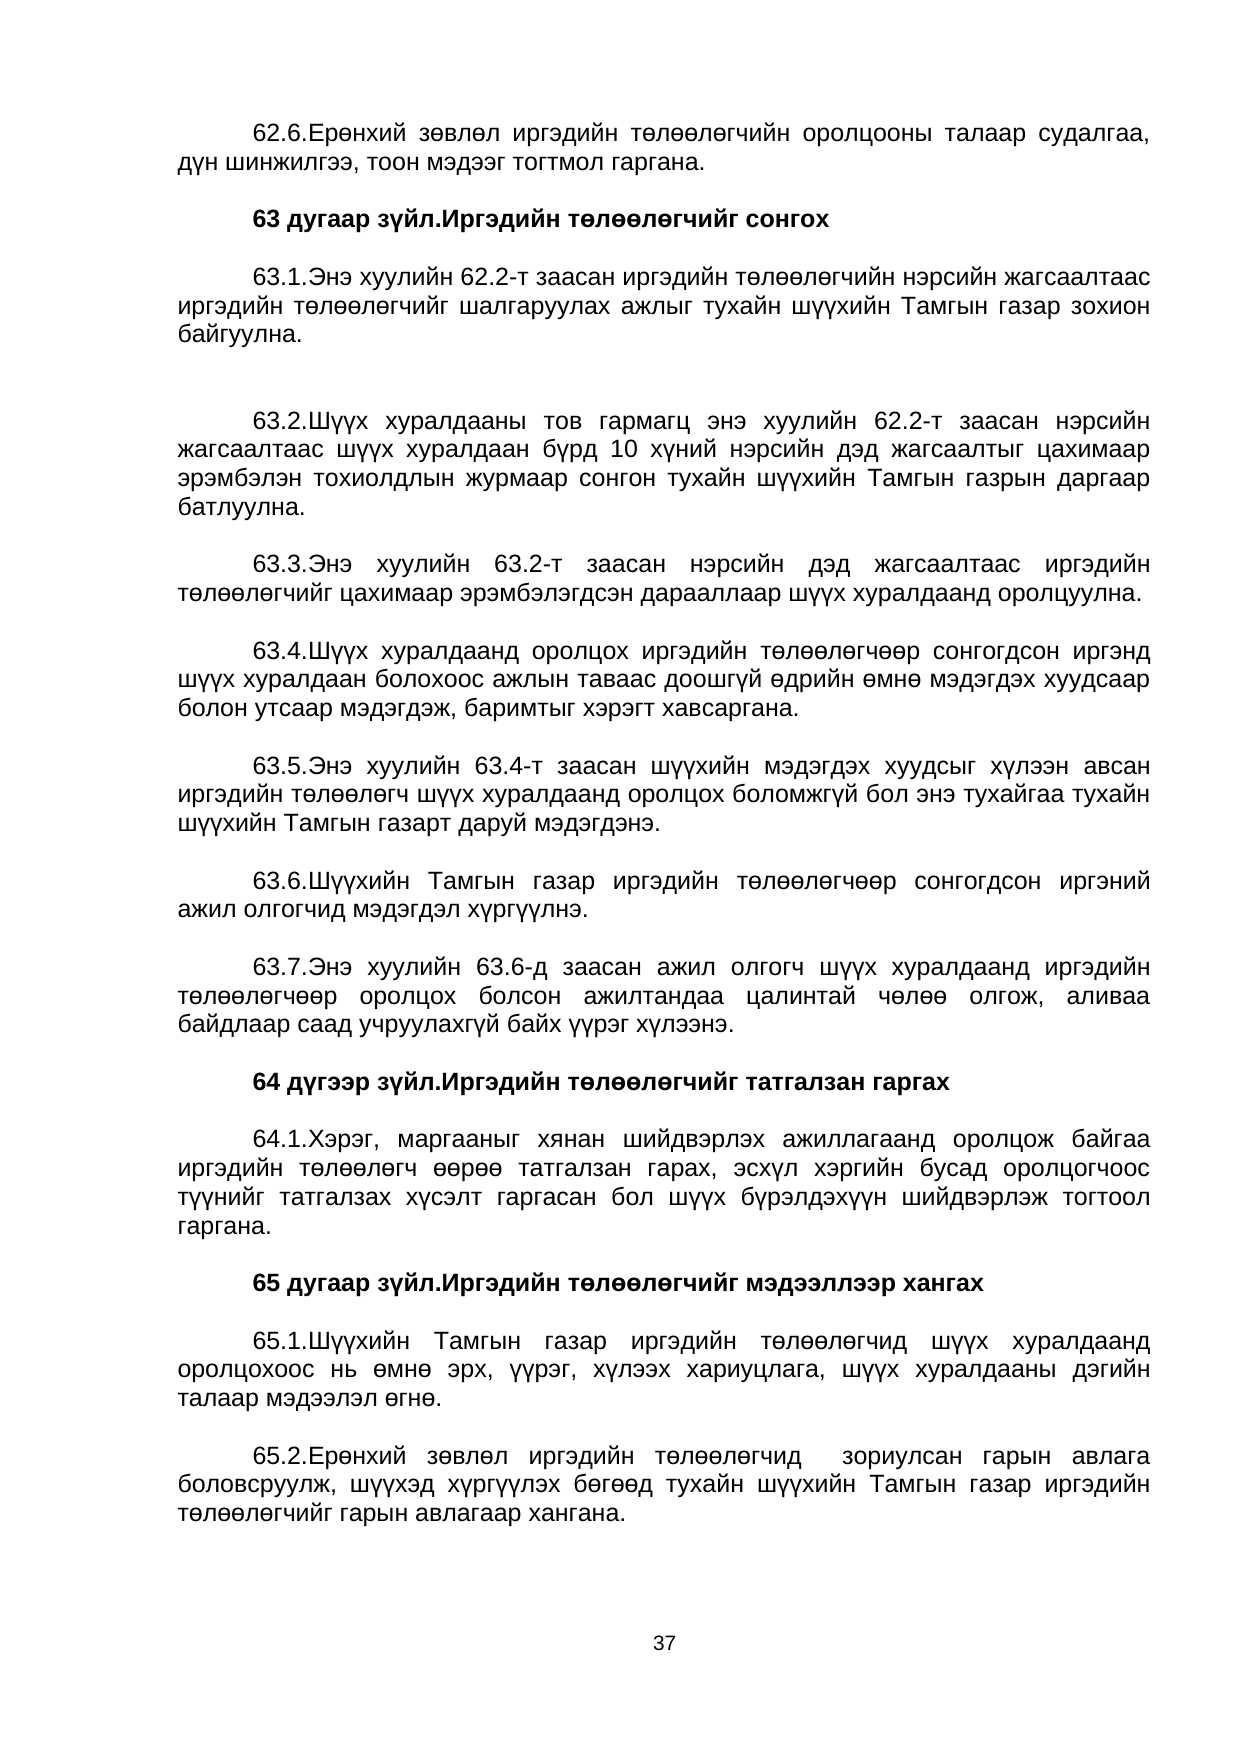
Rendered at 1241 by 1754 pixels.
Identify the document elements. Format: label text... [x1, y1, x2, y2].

text 65.2.Ерөнхий зөвлөл иргэдийн төлөөлөгчид зориулсан гарын авлага боловсруулж, шүүхэд хүргүүлэх бөгөөд тухайн шүүхийн Тамгын газар иргэдийн төлөөлөгчийг гарын авлагаар хангана. [177, 1441, 1152, 1527]
text 63.1.Энэ хуулийн 62.2-т заасан иргэдийн төлөөлөгчийн нэрсийн жагсаалтаас иргэдийн төлөөлөгчийг шалгаруулах ажлыг тухайн шүүхийн Тамгын газар зохион байгуулна. [177, 262, 1152, 348]
text 63.4.Шүүх хуралдаанд оролцох иргэдийн төлөөлөгчөөр сонгогдсон иргэнд шүүх хуралдаан болохоос ажлын таваас доошгүй өдрийн өмнө мэдэгдэх хуудсаар болон утсаар мэдэгдэж, баримтыг хэрэгт хавсаргана. [177, 636, 1152, 722]
text 64.1.Хэрэг, маргааныг хянан шийдвэрлэх ажиллагаанд оролцож байгаа иргэдийн төлөөлөгч өөрөө татгалзан гарах, эсхүл хэргийн бусад оролцогчоос түүнийг татгалзах хүсэлт гаргасан бол шүүх бүрэлдэхүүн шийдвэрлэж тогтоол гаргана. [177, 1124, 1152, 1239]
text 63.2.Шүүх хуралдааны тов гармагц энэ хуулийн 62.2-т заасан нэрсийн жагсаалтаас шүүх хуралдаан бүрд 10 хүний нэрсийн дэд жагсаалтыг цахимаар эрэмбэлэн тохиолдлын журмаар сонгон тухайн шүүхийн Тамгын газрын даргаар батлуулна. [177, 406, 1152, 521]
text 63.3.Энэ хуулийн 63.2-т заасан нэрсийн дэд жагсаалтаас иргэдийн төлөөлөгчийг цахимаар эрэмбэлэгдсэн дарааллаар шүүх хуралдаанд оролцуулна. [177, 549, 1152, 607]
text 65.1.Шүүхийн Тамгын газар иргэдийн төлөөлөгчид шүүх хуралдаанд оролцохоос нь өмнө эрх, үүрэг, хүлээх хариуцлага, шүүх хуралдааны дэгийн талаар мэдээлэл өгнө. [177, 1326, 1152, 1412]
text 63.6.Шүүхийн Тамгын газар иргэдийн төлөөлөгчөөр сонгогдсон иргэний ажил олгогчид мэдэгдэл хүргүүлнэ. [177, 866, 1152, 923]
text 62.6.Ерөнхий зөвлөл иргэдийн төлөөлөгчийн оролцооны талаар судалгаа, дүн шинжилгээ, тоон мэдээг тогтмол гаргана. [177, 118, 1152, 176]
text 64 дүгээр зүйл.Иргэдийн төлөөлөгчийг татгалзан гаргах [177, 1067, 1152, 1096]
text 65 дугаар зүйл.Иргэдийн төлөөлөгчийг мэдээллээр хангах [177, 1268, 1152, 1297]
text 63 дугаар зүйл.Иргэдийн төлөөлөгчийг сонгох [177, 204, 1152, 233]
text 63.5.Энэ хуулийн 63.4-т заасан шүүхийн мэдэгдэх хуудсыг хүлээн авсан иргэдийн төлөөлөгч шүүх хуралдаанд оролцох боломжгүй бол энэ тухайгаа тухайн шүүхийн Тамгын газарт даруй мэдэгдэнэ. [177, 751, 1152, 837]
text 63.7.Энэ хуулийн 63.6-д заасан ажил олгогч шүүх хуралдаанд иргэдийн төлөөлөгчөөр оролцох болсон ажилтандаа цалинтай чөлөө олгож, аливаа байдлаар саад учруулахгүй байх үүрэг хүлээнэ. [177, 952, 1152, 1038]
